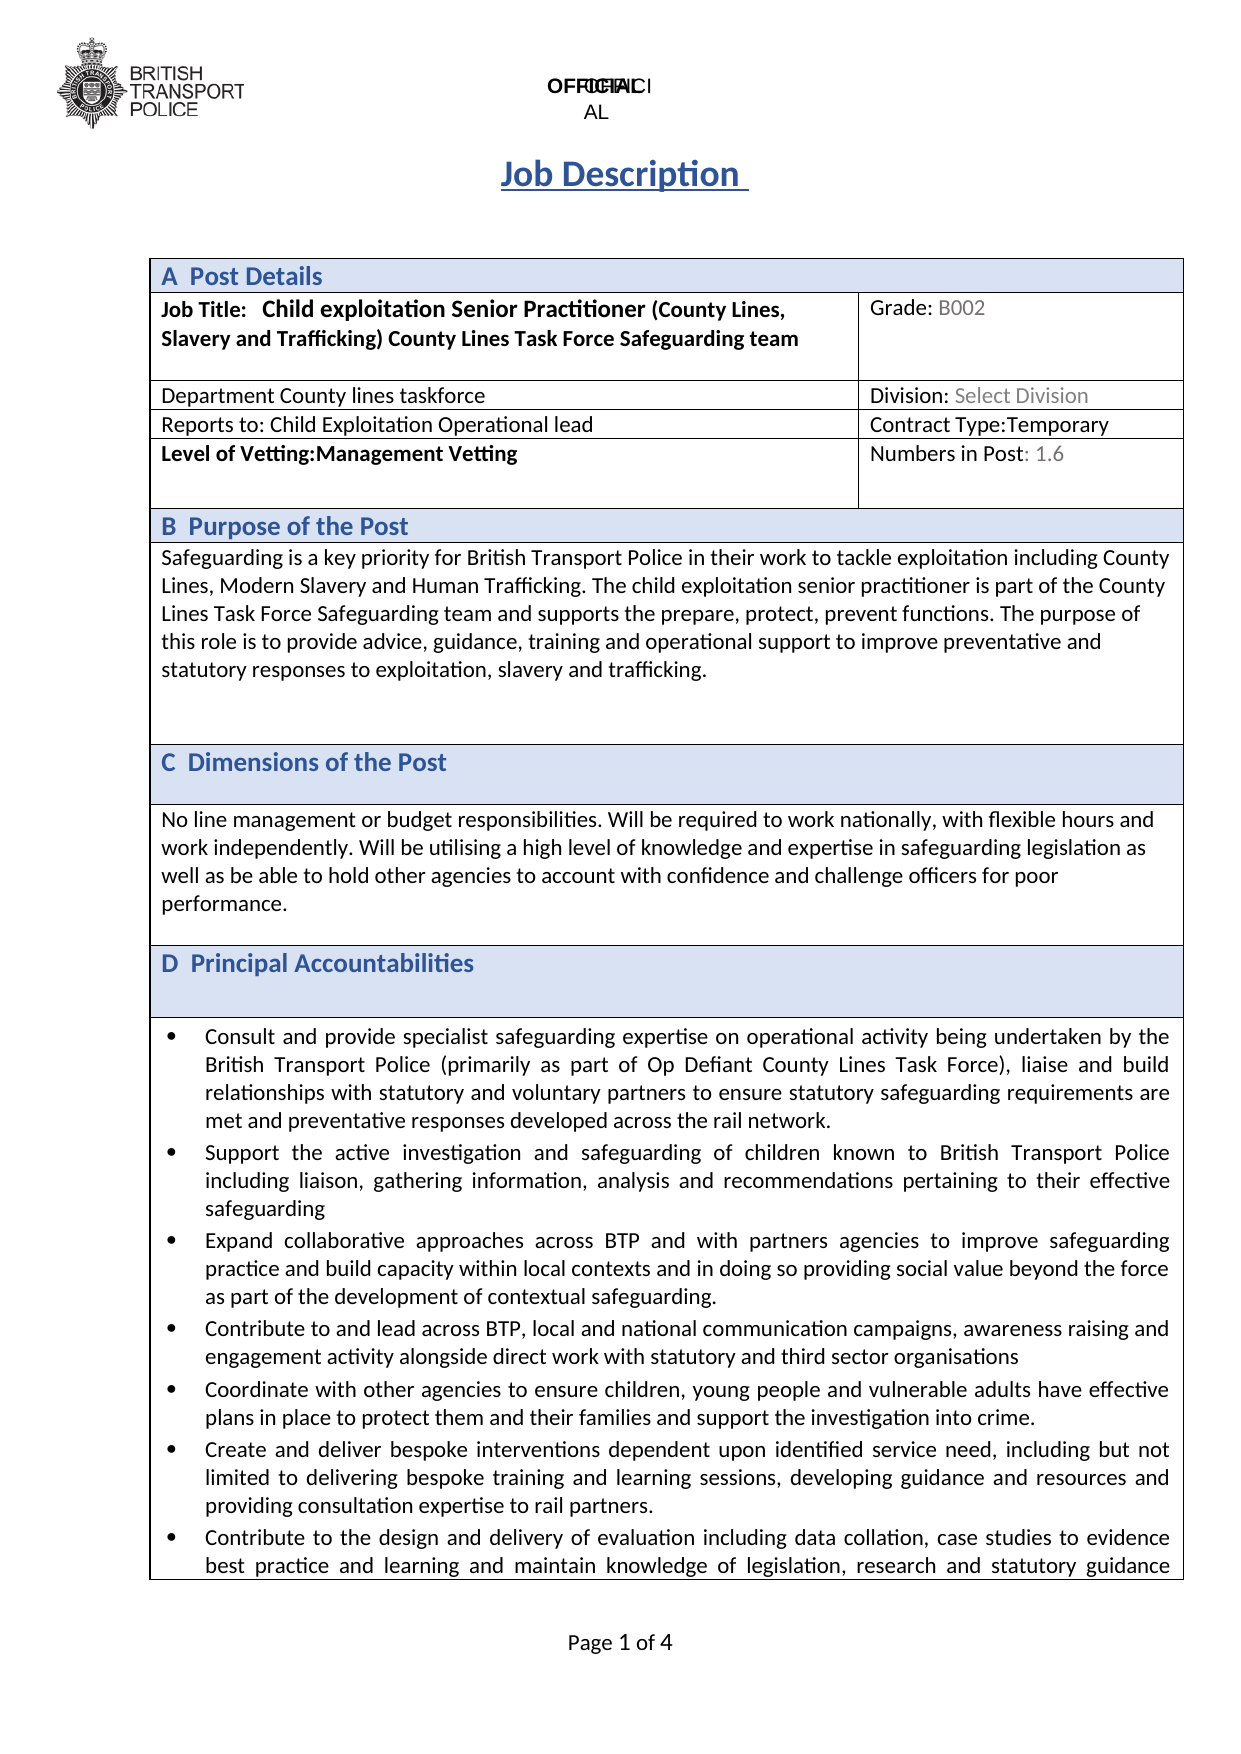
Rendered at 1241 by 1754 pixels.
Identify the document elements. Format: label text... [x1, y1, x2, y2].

table_cell Division: [859, 381, 1183, 409]
table_cell Department County lines taskforce [151, 381, 858, 409]
table_cell Safeguarding is a key priority for British Transport Police in their work to tackle exploitation including County Lines, Modern Slavery and Human Trafficking. The child exploitation senior practitioner is part of the County Lines Task Force Safeguarding team and supports the prepare, protect, prevent functions. The purpose of this role is to provide advice, guidance, training and operational support to improve preventative and statutory responses to exploitation, slavery and trafficking. [151, 543, 1183, 744]
table_cell Reports to: Child Exploitation Operational lead [151, 410, 858, 438]
table_cell Job Title: Child exploitation Senior Practitioner (County Lines, Slavery and Trafficking) County Lines Task Force Safeguarding team [151, 293, 858, 380]
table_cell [151, 1018, 1183, 1579]
table_cell No line management or budget responsibilities. Will be required to work nationally, with flexible hours and work independently. Will be utilising a high level of knowledge and expertise in safeguarding legislation as well as be able to hold other agencies to account with confidence and challenge officers for poor performance. [151, 805, 1183, 945]
picture [56, 37, 244, 128]
table_cell Grade: B002 [859, 293, 1183, 380]
table_cell B Purpose of the Post [151, 509, 1183, 542]
table_cell D Principal Accountabilities [151, 946, 1183, 1017]
table_cell C Dimensions of the Post [151, 745, 1183, 804]
table_cell Contract Type: [859, 410, 1183, 438]
table_cell Numbers in Post: 1.6 [859, 439, 1183, 508]
table_header A Post Details [151, 259, 1183, 292]
table_cell Level of Vetting: [151, 439, 858, 508]
text Job Description [150, 150, 1090, 196]
